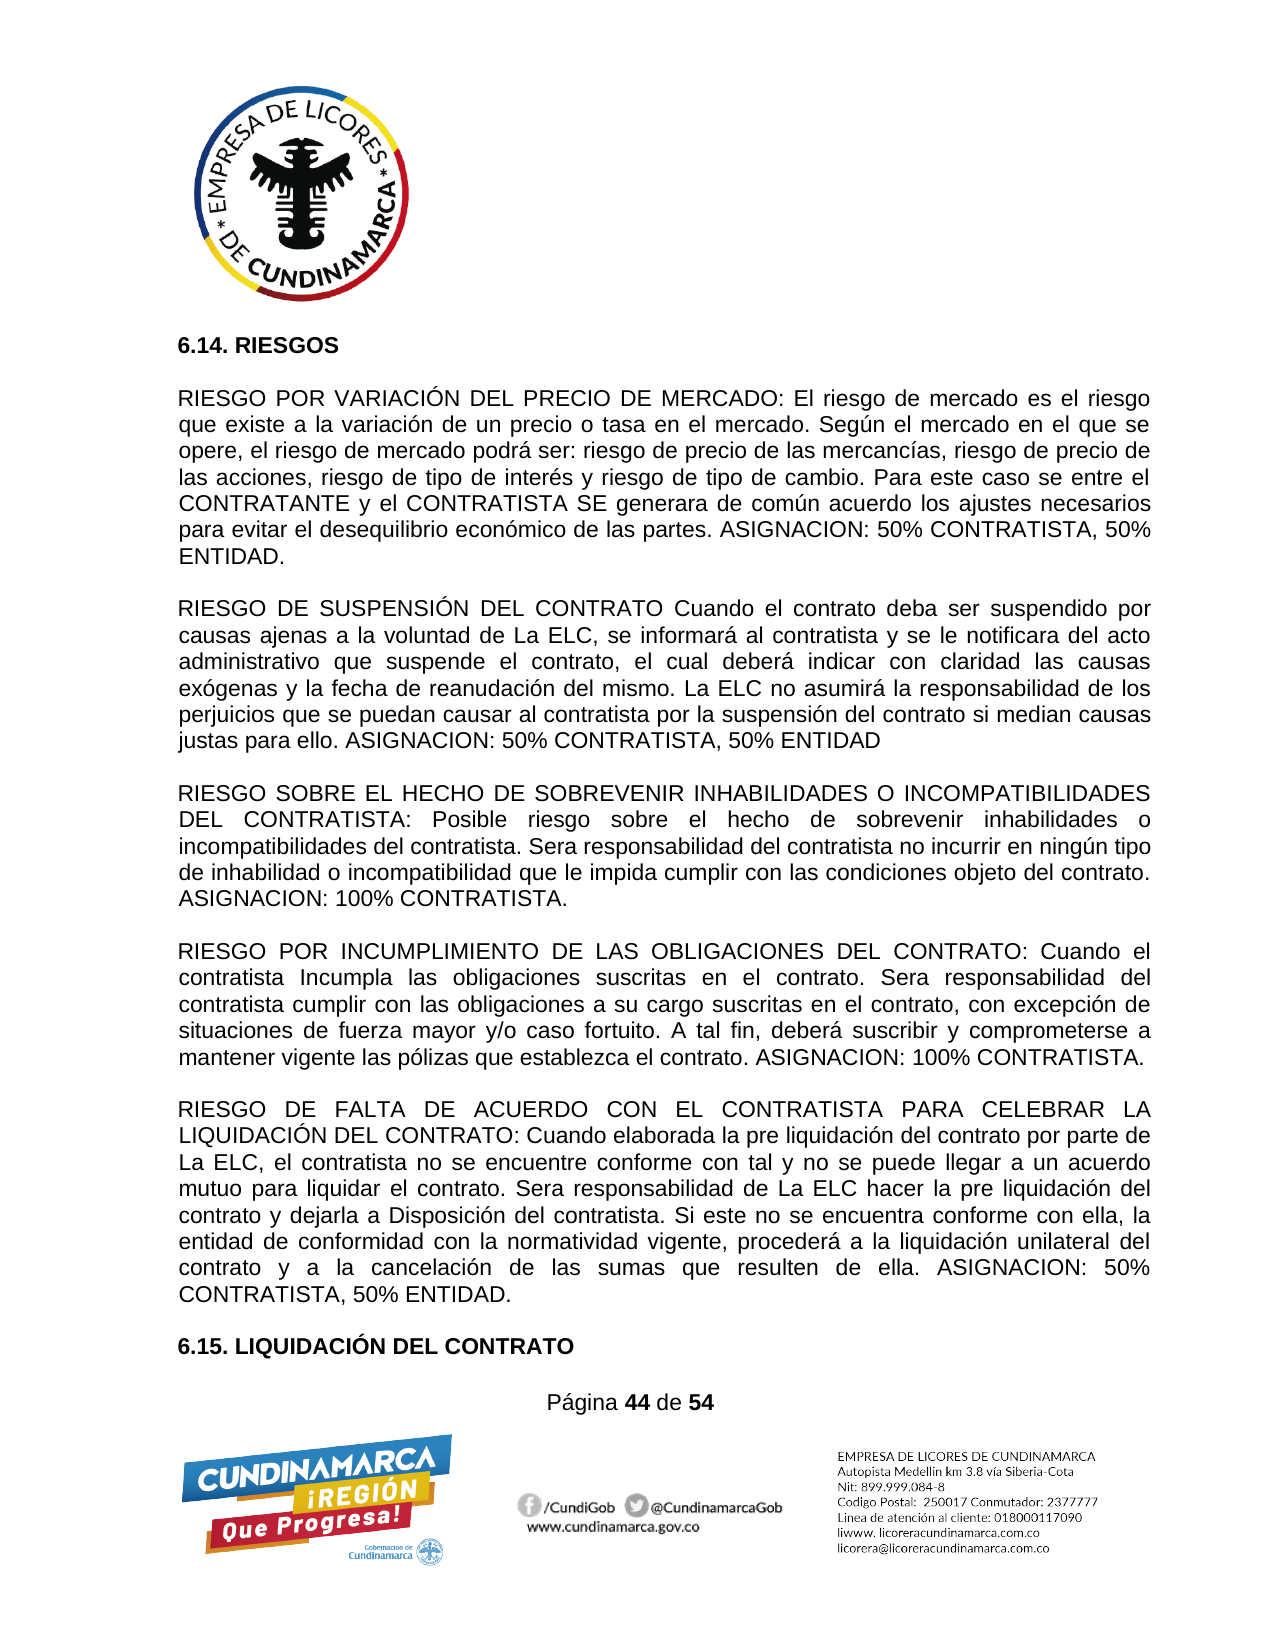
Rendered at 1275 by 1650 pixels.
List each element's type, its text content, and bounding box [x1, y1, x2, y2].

text 6.15. LIQUIDACIÓN DEL CONTRATO [177, 1333, 1152, 1360]
text RIESGO POR INCUMPLIMIENTO DE LAS OBLIGACIONES DEL CONTRATO: Cuando el contratista Incumpla las obligaciones suscritas en el contrato. Sera responsabilidad del contratista cumplir con las obligaciones a su cargo suscritas en el contrato, con excepción de situaciones de fuerza mayor y/o caso fortuito. A tal fin, deberá suscribir y comprometerse a mantener vigente las pólizas que establezca el contrato. ASIGNACION: 100% CONTRATISTA. [177, 938, 1152, 1070]
text RIESGO SOBRE EL HECHO DE SOBREVENIR INHABILIDADES O INCOMPATIBILIDADES DEL CONTRATISTA: Posible riesgo sobre el hecho de sobrevenir inhabilidades o incompatibilidades del contratista. Sera responsabilidad del contratista no incurrir en ningún tipo de inhabilidad o incompatibilidad que le impida cumplir con las condiciones objeto del contrato. ASIGNACION: 100% CONTRATISTA. [177, 780, 1152, 912]
picture [177, 75, 424, 305]
text RIESGO DE SUSPENSIÓN DEL CONTRATO Cuando el contrato deba ser suspendido por causas ajenas a la voluntad de La ELC, se informará al contratista y se le notificara del acto administrativo que suspende el contrato, el cual deberá indicar con claridad las causas exógenas y la fecha de reanudación del mismo. La ELC no asumirá la responsabilidad de los perjuicios que se puedan causar al contratista por la suspensión del contrato si median causas justas para ello. ASIGNACION: 50% CONTRATISTA, 50% ENTIDAD [177, 595, 1152, 753]
text RIESGO POR VARIACIÓN DEL PRECIO DE MERCADO: El riesgo de mercado es el riesgo que existe a la variación de un precio o tasa en el mercado. Según el mercado en el que se opere, el riesgo de mercado podrá ser: riesgo de precio de las mercancías, riesgo de precio de las acciones, riesgo de tipo de interés y riesgo de tipo de cambio. Para este caso se entre el CONTRATANTE y el CONTRATISTA SE generara de común acuerdo los ajustes necesarios para evitar el desequilibrio económico de las partes. ASIGNACION: 50% CONTRATISTA, 50% ENTIDAD. [177, 384, 1152, 569]
text 6.14. RIESGOS [177, 332, 1152, 358]
picture [177, 1415, 1098, 1572]
text RIESGO DE FALTA DE ACUERDO CON EL CONTRATISTA PARA CELEBRAR LA LIQUIDACIÓN DEL CONTRATO: Cuando elaborada la pre liquidación del contrato por parte de La ELC, el contratista no se encuentre conforme con tal y no se puede llegar a un acuerdo mutuo para liquidar el contrato. Sera responsabilidad de La ELC hacer la pre liquidación del contrato y dejarla a Disposición del contratista. Si este no se encuentra conforme con ella, la entidad de conformidad con la normatividad vigente, procederá a la liquidación unilateral del contrato y a la cancelación de las sumas que resulten de ella. ASIGNACION: 50% CONTRATISTA, 50% ENTIDAD. [177, 1096, 1152, 1307]
